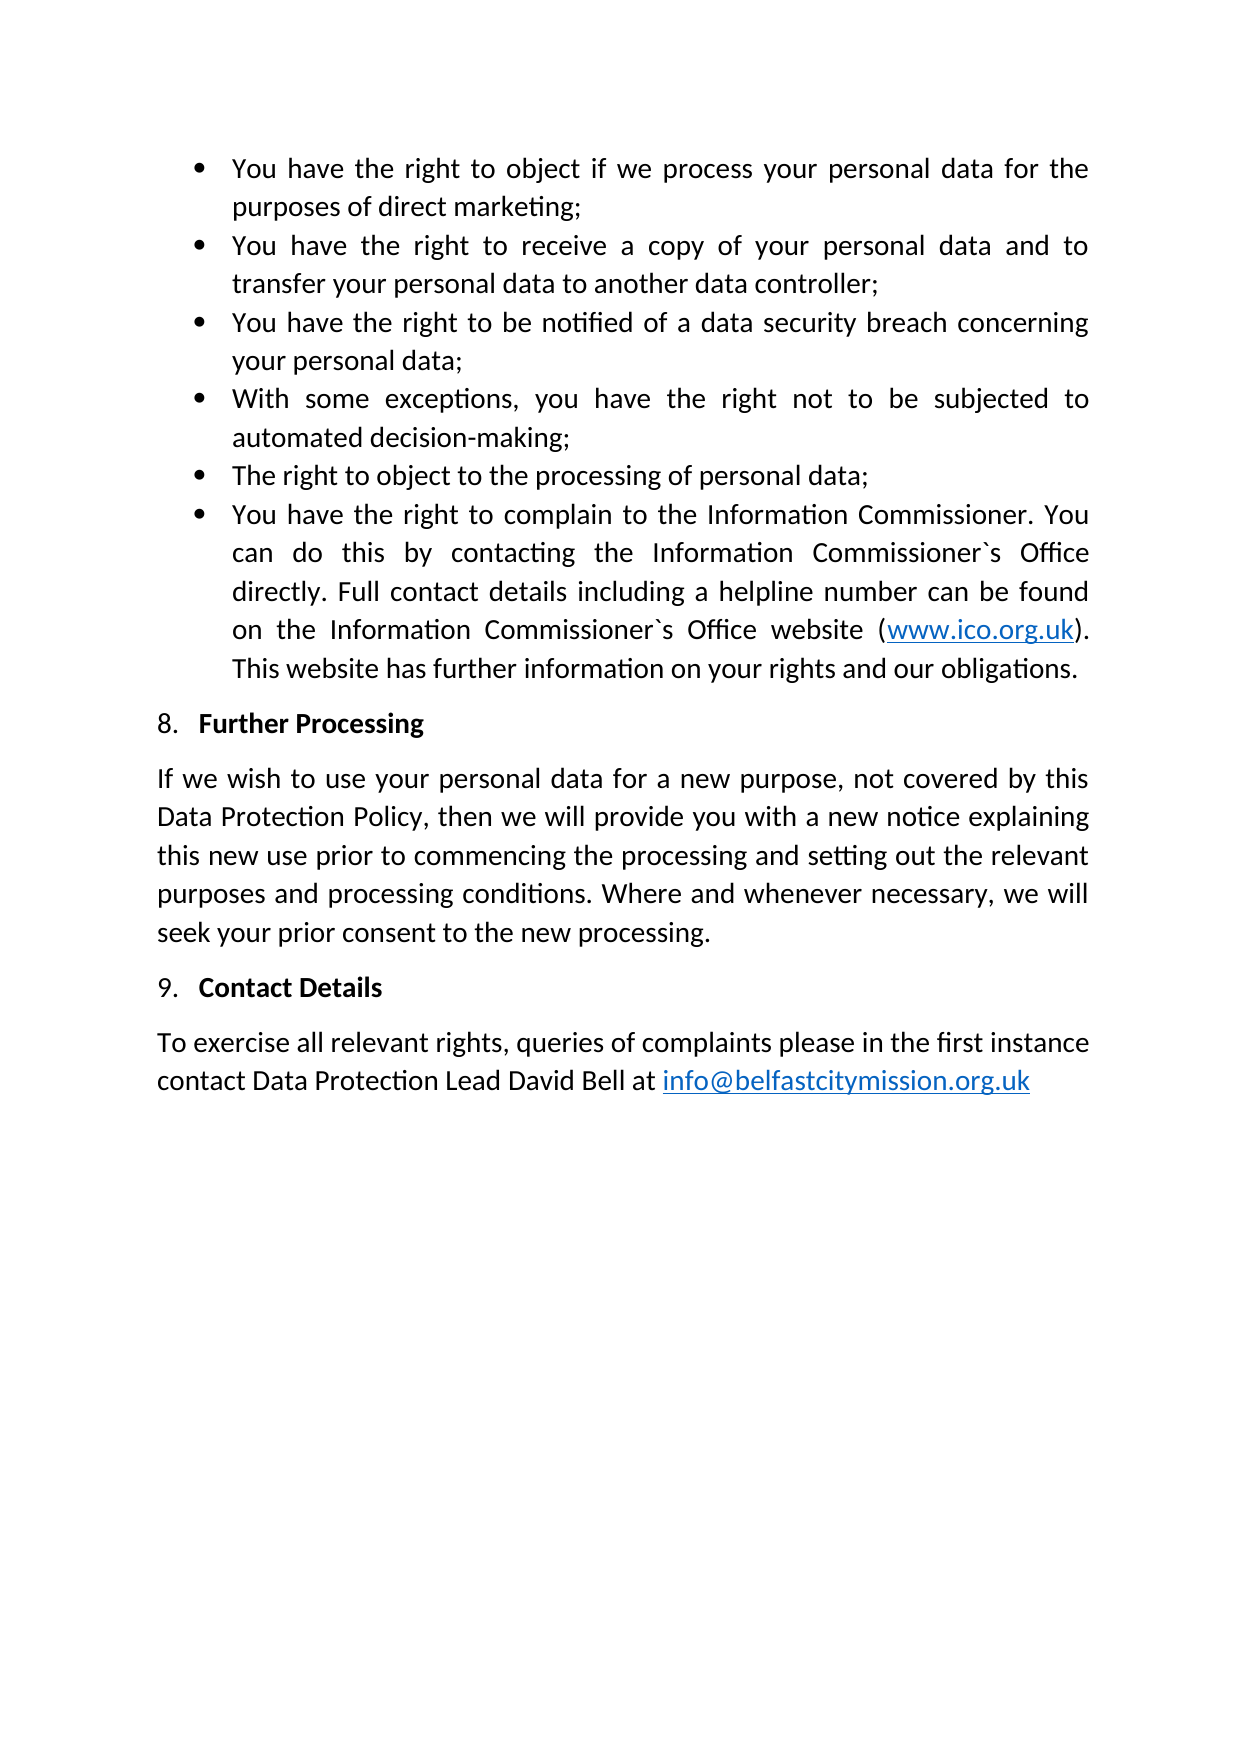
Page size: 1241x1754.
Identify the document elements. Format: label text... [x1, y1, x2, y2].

list The right to object to the processing of personal data; [194, 457, 1090, 493]
list You have the right to be notified of a data security breach concerning your personal data; [194, 304, 1090, 378]
list You have the right to complain to the Information Commissioner. You can do this by contacting the Information Commissioner`s Office directly. Full contact details including a helpline number can be found on the Information Commissioner`s Office website (www.ico.org.uk). This website has further information on your rights and our obligations. [194, 496, 1090, 685]
text 8. Further Processing [157, 705, 1090, 740]
text If we wish to use your personal data for a new purpose, not covered by this Data Protection Policy, then we will provide you with a new notice explaining this new use prior to commencing the processing and setting out the relevant purposes and processing conditions. Where and whenever necessary, we will seek your prior consent to the new processing. [157, 760, 1090, 949]
list You have the right to receive a copy of your personal data and to transfer your personal data to another data controller; [194, 227, 1090, 301]
list You have the right to object if we process your personal data for the purposes of direct marketing; [194, 150, 1090, 224]
text 9. Contact Details [157, 969, 1090, 1004]
text To exercise all relevant rights, queries of complaints please in the first instance contact Data Protection Lead David Bell at info@belfastcitymission.org.uk [157, 1024, 1090, 1098]
list With some exceptions, you have the right not to be subjected to automated decision-making; [194, 381, 1090, 455]
